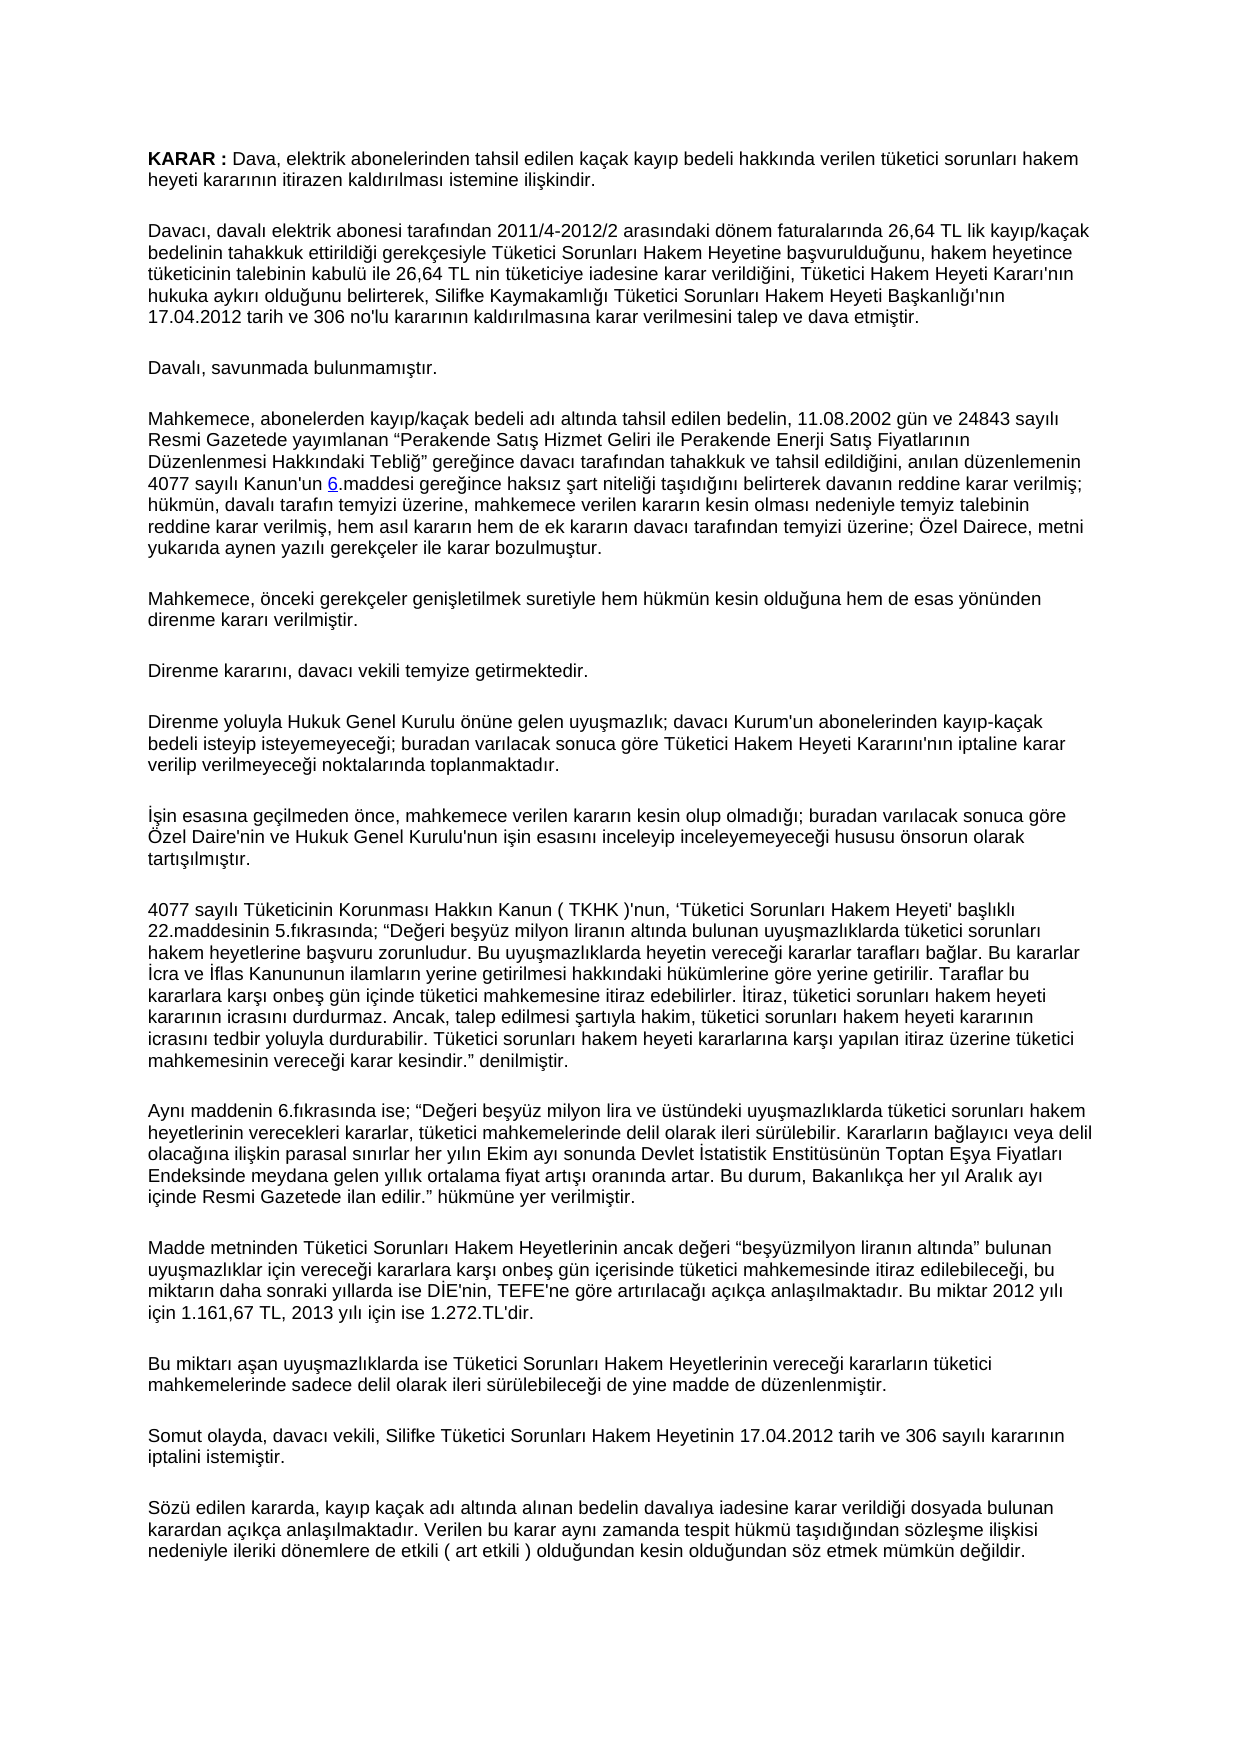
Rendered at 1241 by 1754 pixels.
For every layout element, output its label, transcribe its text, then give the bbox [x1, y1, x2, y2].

text Direnme yoluyla Hukuk Genel Kurulu önüne gelen uyuşmazlık; davacı Kurum'un abonelerinden kayıp-kaçak bedeli isteyip isteyemeyeceği; buradan varılacak sonuca göre Tüketici Hakem Heyeti Kararını'nın iptaline karar verilip verilmeyeceği noktalarında toplanmaktadır. [148, 711, 1093, 775]
text Mahkemece, önceki gerekçeler genişletilmek suretiyle hem hükmün kesin olduğuna hem de esas yönünden direnme kararı verilmiştir. [148, 588, 1093, 631]
text Somut olayda, davacı vekili, Silifke Tüketici Sorunları Hakem Heyetinin 17.04.2012 tarih ve 306 sayılı kararının iptalini istemiştir. [148, 1425, 1093, 1468]
text Davacı, davalı elektrik abonesi tarafından 2011/4-2012/2 arasındaki dönem faturalarında 26,64 TL lik kayıp/kaçak bedelinin tahakkuk ettirildiği gerekçesiyle Tüketici Sorunları Hakem Heyetine başvurulduğunu, hakem heyetince tüketicinin talebinin kabulü ile 26,64 TL nin tüketiciye iadesine karar verildiğini, Tüketici Hakem Heyeti Kararı'nın hukuka aykırı olduğunu belirterek, Silifke Kaymakamlığı Tüketici Sorunları Hakem Heyeti Başkanlığı'nın 17.04.2012 tarih ve 306 no'lu kararının kaldırılmasına karar verilmesini talep ve dava etmiştir. [148, 220, 1093, 328]
text Mahkemece, abonelerden kayıp/kaçak bedeli adı altında tahsil edilen bedelin, 11.08.2002 gün ve 24843 sayılı Resmi Gazetede yayımlanan “Perakende Satış Hizmet Geliri ile Perakende Enerji Satış Fiyatlarının Düzenlenmesi Hakkındaki Tebliğ” gereğince davacı tarafından tahakkuk ve tahsil edildiğini, anılan düzenlemenin 4077 sayılı Kanun'un 6.maddesi gereğince haksız şart niteliği taşıdığını belirterek davanın reddine karar verilmiş; hükmün, davalı tarafın temyizi üzerine, mahkemece verilen kararın kesin olması nedeniyle temyiz talebinin reddine karar verilmiş, hem asıl kararın hem de ek kararın davacı tarafından temyizi üzerine; Özel Dairece, metni yukarıda aynen yazılı gerekçeler ile karar bozulmuştur. [148, 408, 1093, 558]
text 4077 sayılı Tüketicinin Korunması Hakkın Kanun ( TKHK )'nun, ‘Tüketici Sorunları Hakem Heyeti' başlıklı 22.maddesinin 5.fıkrasında; “Değeri beşyüz milyon liranın altında bulunan uyuşmazlıklarda tüketici sorunları hakem heyetlerine başvuru zorunludur. Bu uyuşmazlıklarda heyetin vereceği kararlar tarafları bağlar. Bu kararlar İcra ve İflas Kanununun ilamların yerine getirilmesi hakkındaki hükümlerine göre yerine getirilir. Taraflar bu kararlara karşı onbeş gün içinde tüketici mahkemesine itiraz edebilirler. İtiraz, tüketici sorunları hakem heyeti kararının icrasını durdurmaz. Ancak, talep edilmesi şartıyla hakim, tüketici sorunları hakem heyeti kararının icrasını tedbir yoluyla durdurabilir. Tüketici sorunları hakem heyeti kararlarına karşı yapılan itiraz üzerine tüketici mahkemesinin vereceği karar kesindir.” denilmiştir. [148, 898, 1093, 1071]
text Madde metninden Tüketici Sorunları Hakem Heyetlerinin ancak değeri “beşyüzmilyon liranın altında” bulunan uyuşmazlıklar için vereceği kararlara karşı onbeş gün içerisinde tüketici mahkemesinde itiraz edilebileceği, bu miktarın daha sonraki yıllarda ise DİE'nin, TEFE'ne göre artırılacağı açıkça anlaşılmaktadır. Bu miktar 2012 yılı için 1.161,67 TL, 2013 yılı için ise 1.272.TL'dir. [148, 1237, 1093, 1323]
text İşin esasına geçilmeden önce, mahkemece verilen kararın kesin olup olmadığı; buradan varılacak sonuca göre Özel Daire'nin ve Hukuk Genel Kurulu'nun işin esasını inceleyip inceleyemeyeceği hususu önsorun olarak tartışılmıştır. [148, 804, 1093, 869]
text Direnme kararını, davacı vekili temyize getirmektedir. [148, 660, 1093, 682]
text KARAR : Dava, elektrik abonelerinden tahsil edilen kaçak kayıp bedeli hakkında verilen tüketici sorunları hakem heyeti kararının itirazen kaldırılması istemine ilişkindir. [148, 148, 1093, 191]
text Davalı, savunmada bulunmamıştır. [148, 357, 1093, 378]
text Bu miktarı aşan uyuşmazlıklarda ise Tüketici Sorunları Hakem Heyetlerinin vereceği kararların tüketici mahkemelerinde sadece delil olarak ileri sürülebileceği de yine madde de düzenlenmiştir. [148, 1352, 1093, 1396]
text Sözü edilen kararda, kayıp kaçak adı altında alınan bedelin davalıya iadesine karar verildiği dosyada bulunan karardan açıkça anlaşılmaktadır. Verilen bu karar aynı zamanda tespit hükmü taşıdığından sözleşme ilişkisi nedeniyle ileriki dönemlere de etkili ( art etkili ) olduğundan kesin olduğundan söz etmek mümkün değildir. [148, 1497, 1093, 1562]
text Aynı maddenin 6.fıkrasında ise; “Değeri beşyüz milyon lira ve üstündeki uyuşmazlıklarda tüketici sorunları hakem heyetlerinin verecekleri kararlar, tüketici mahkemelerinde delil olarak ileri sürülebilir. Kararların bağlayıcı veya delil olacağına ilişkin parasal sınırlar her yılın Ekim ayı sonunda Devlet İstatistik Enstitüsünün Toptan Eşya Fiyatları Endeksinde meydana gelen yıllık ortalama fiyat artışı oranında artar. Bu durum, Bakanlıkça her yıl Aralık ayı içinde Resmi Gazetede ilan edilir.” hükmüne yer verilmiştir. [148, 1100, 1093, 1208]
